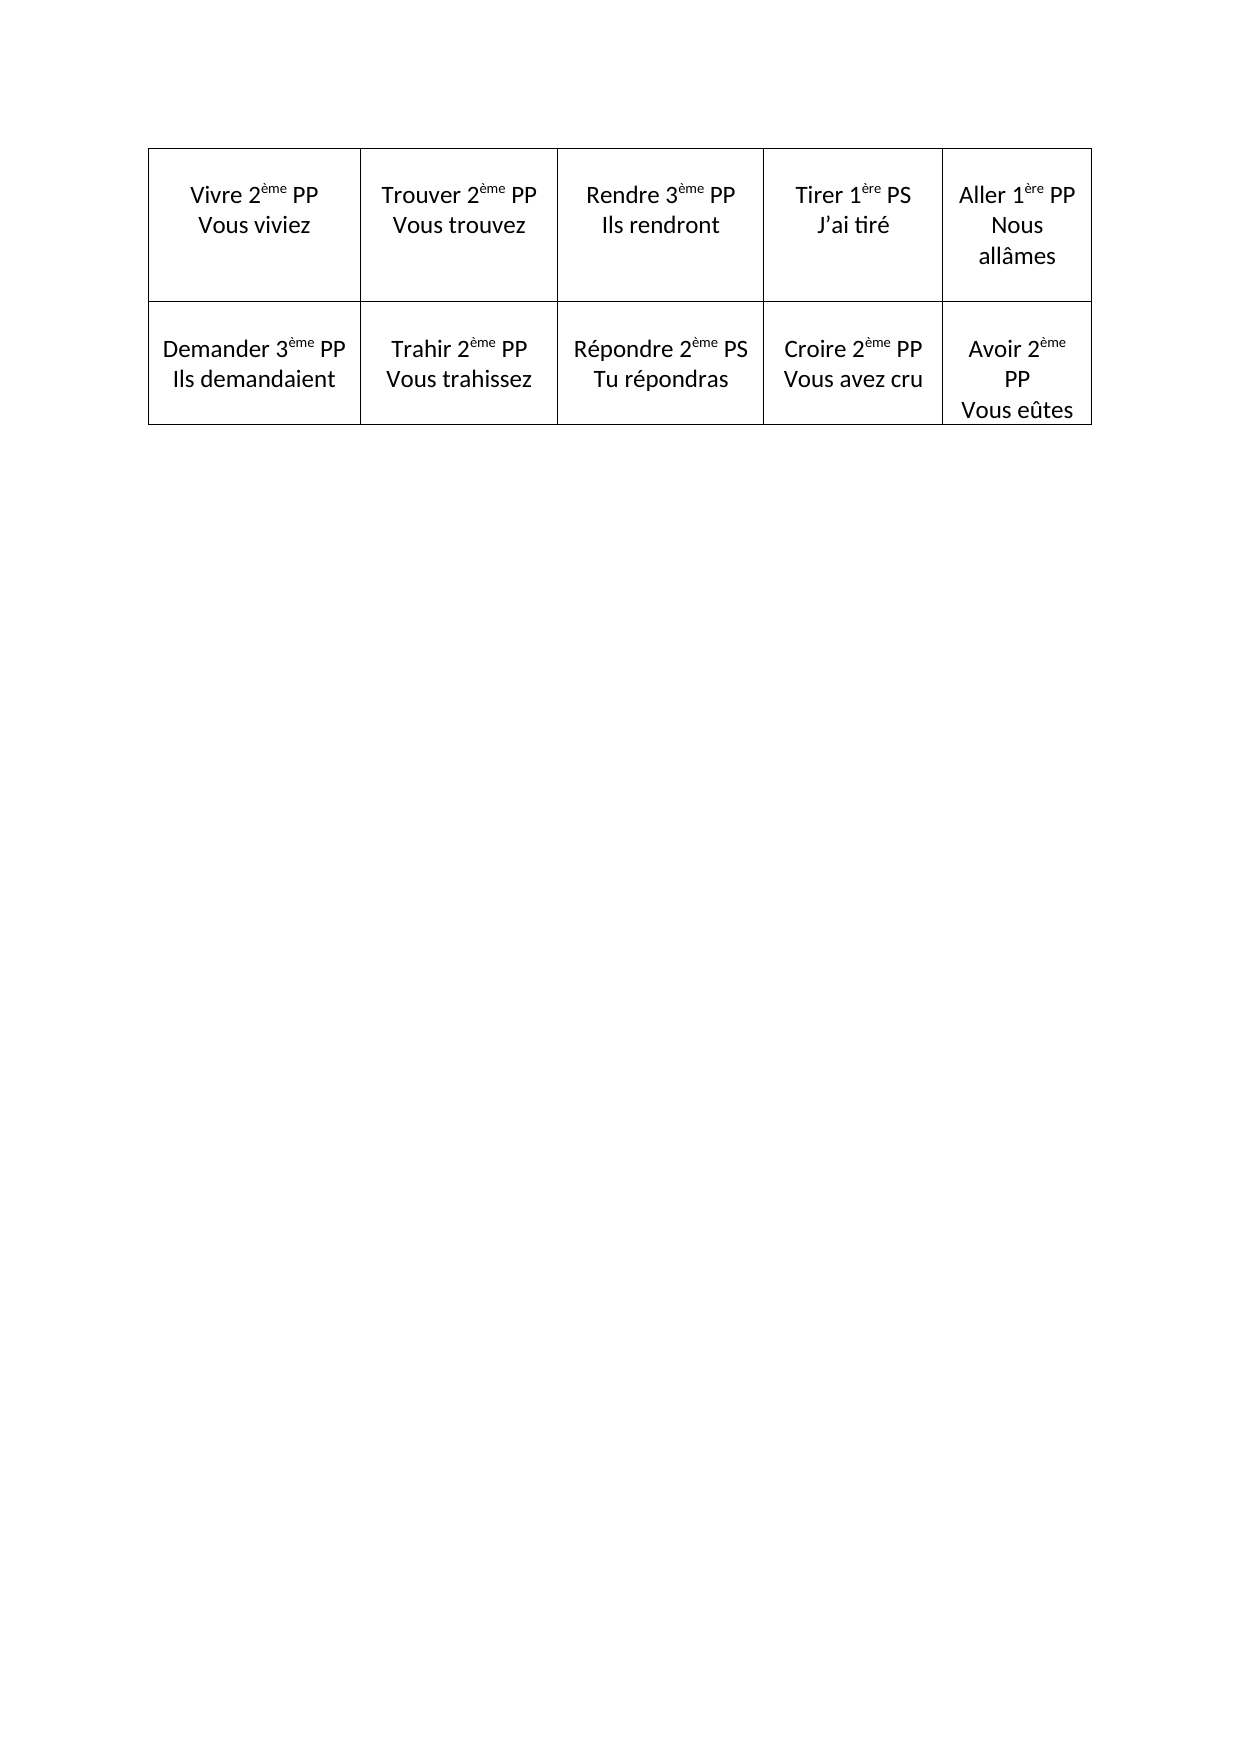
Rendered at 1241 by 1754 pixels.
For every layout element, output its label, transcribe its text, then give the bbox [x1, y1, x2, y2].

table_cell Avoir 2ème PP Vous eûtes [943, 302, 1091, 424]
table_cell Aller 1ère PP Nous allâmes [943, 149, 1091, 301]
table_cell Rendre 3ème PP Ils rendront [558, 149, 763, 301]
table_cell Tirer 1ère PS J’ai tiré [764, 149, 942, 301]
table_cell Demander 3ème PP Ils demandaient [149, 302, 360, 424]
table_cell Vivre 2ème PP Vous viviez [149, 149, 360, 301]
table_cell Trahir 2ème PP Vous trahissez [361, 302, 557, 424]
table_cell Trouver 2ème PP Vous trouvez [361, 149, 557, 301]
table_cell Répondre 2ème PS Tu répondras [558, 302, 763, 424]
table_cell Croire 2ème PP Vous avez cru [764, 302, 942, 424]
